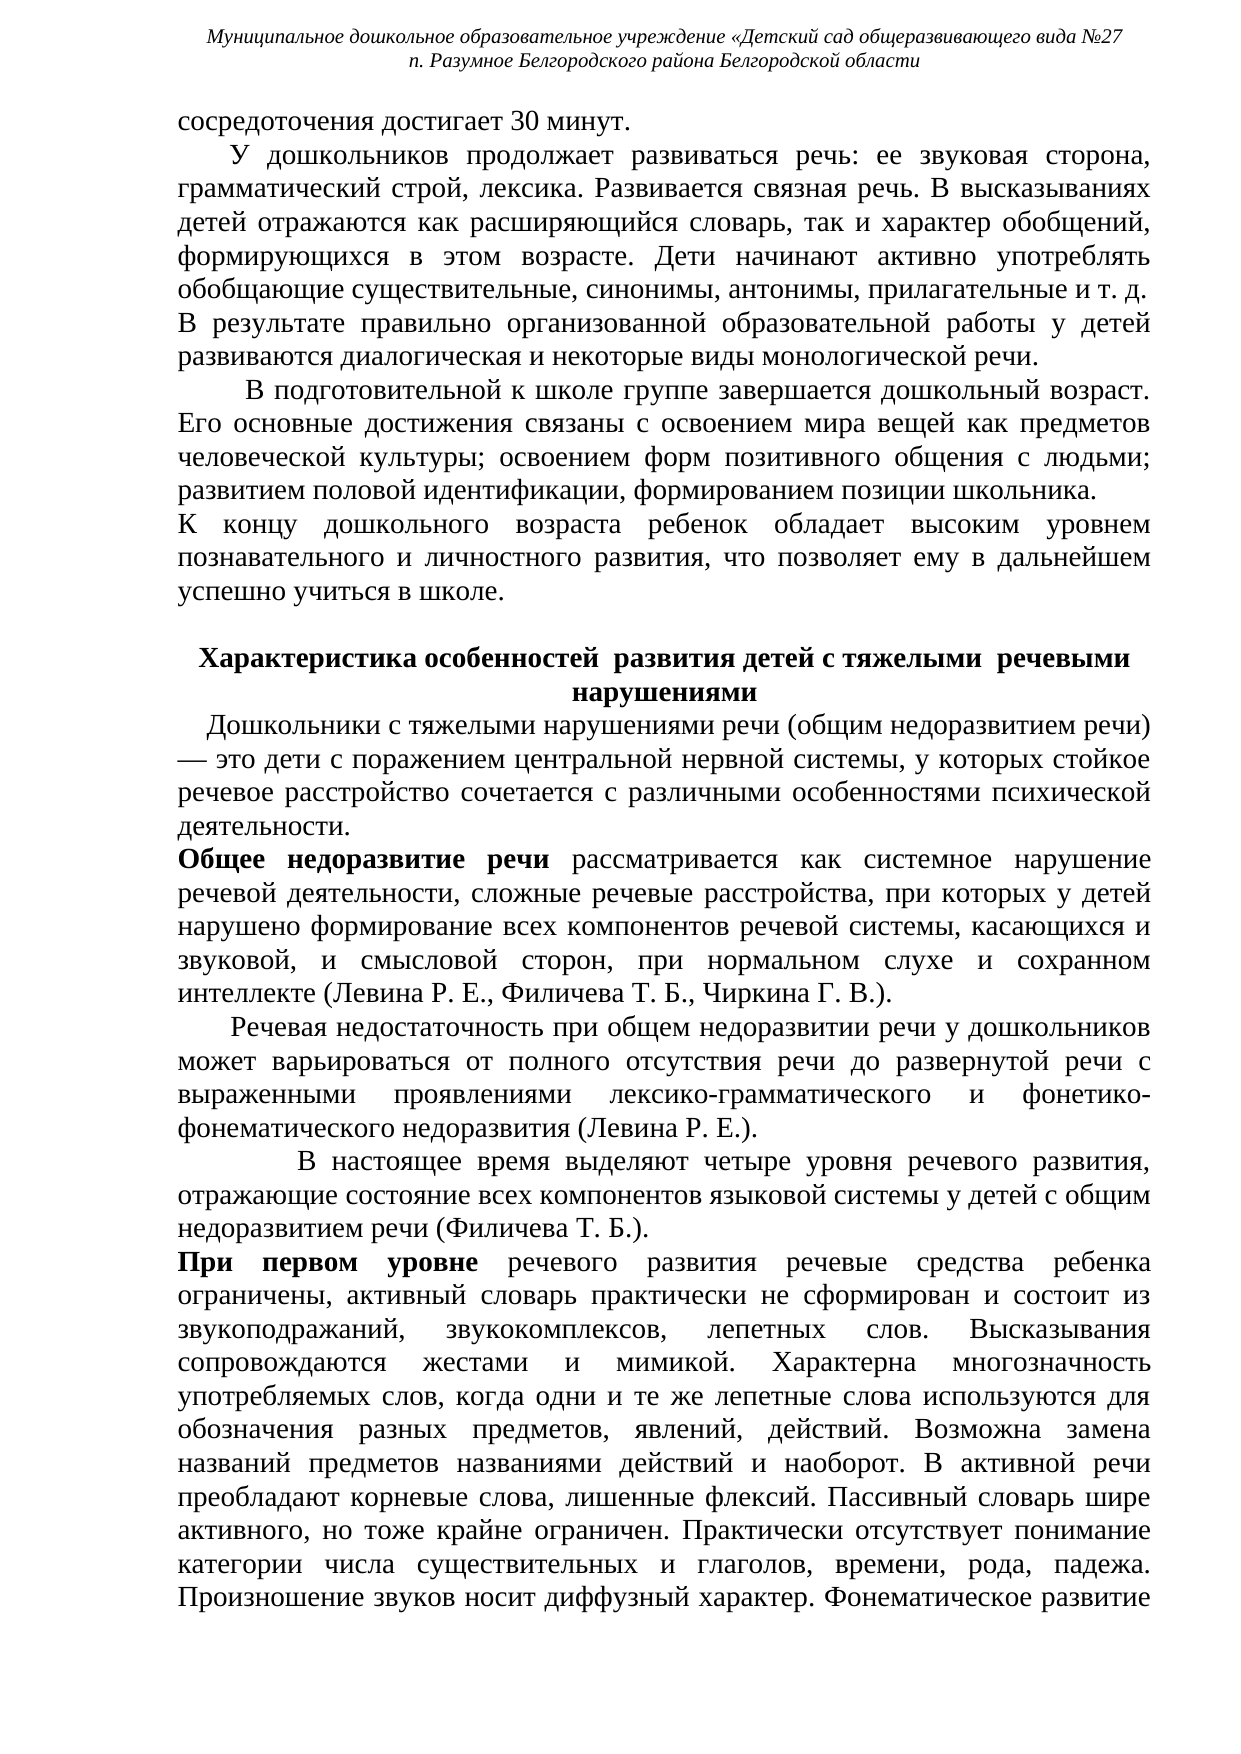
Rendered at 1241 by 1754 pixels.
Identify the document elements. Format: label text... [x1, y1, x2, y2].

text Характеристика особенностей развития детей с тяжелыми речевыми нарушениями [177, 640, 1152, 707]
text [177, 1244, 1152, 1613]
text В результате правильно организованной образовательной работы у детей развиваются диалогическая и некоторые виды монологической речи. [177, 305, 1152, 372]
text В настоящее время выделяют четыре уровня речевого развития, отражающие состояние всех компонентов языковой системы у детей с общим недоразвитием речи (Филичева Т. Б.). [177, 1143, 1152, 1244]
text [177, 103, 1152, 137]
text Дошкольники с тяжелыми нарушениями речи (общим недоразвитием речи) — это дети с поражением центральной нервной системы, у которых стойкое речевое расстройство сочетается с различными особенностями психической деятельности. [177, 707, 1152, 841]
text Речевая недостаточность при общем недоразвитии речи у дошкольников может варьироваться от полного отсутствия речи до развернутой речи с выраженными проявлениями лексико-грамматического и фонетико-фонематического недоразвития (Левина Р. Е.). [177, 1009, 1152, 1143]
text Общее недоразвитие речи рассматривается как системное нарушение речевой деятельности, сложные речевые расстройства, при которых у детей нарушено формирование всех компонентов речевой системы, касающихся и звуковой, и смысловой сторон, при нормальном слухе и сохранном интеллекте (Левина Р. Е., Филичева Т. Б., Чиркина Г. В.). [177, 841, 1152, 1009]
text В подготовительной к школе группе завершается дошкольный возраст. Его основные достижения связаны с освоением мира вещей как предметов человеческой культуры; освоением форм позитивного общения с людьми; развитием половой идентификации, формированием позиции школьника. [177, 372, 1152, 506]
text К концу дошкольного возраста ребенок обладает высоким уровнем познавательного и личностного развития, что позволяет ему в дальнейшем успешно учиться в школе. [177, 506, 1152, 607]
text У дошкольников продолжает развиваться речь: ее звуковая сторона, грамматический строй, лексика. Развивается связная речь. В высказываниях детей отражаются как расширяющийся словарь, так и характер обобщений, формирующихся в этом возрасте. Дети начинают активно употреблять обобщающие существительные, синонимы, антонимы, прилагательные и т. д. [177, 137, 1152, 305]
